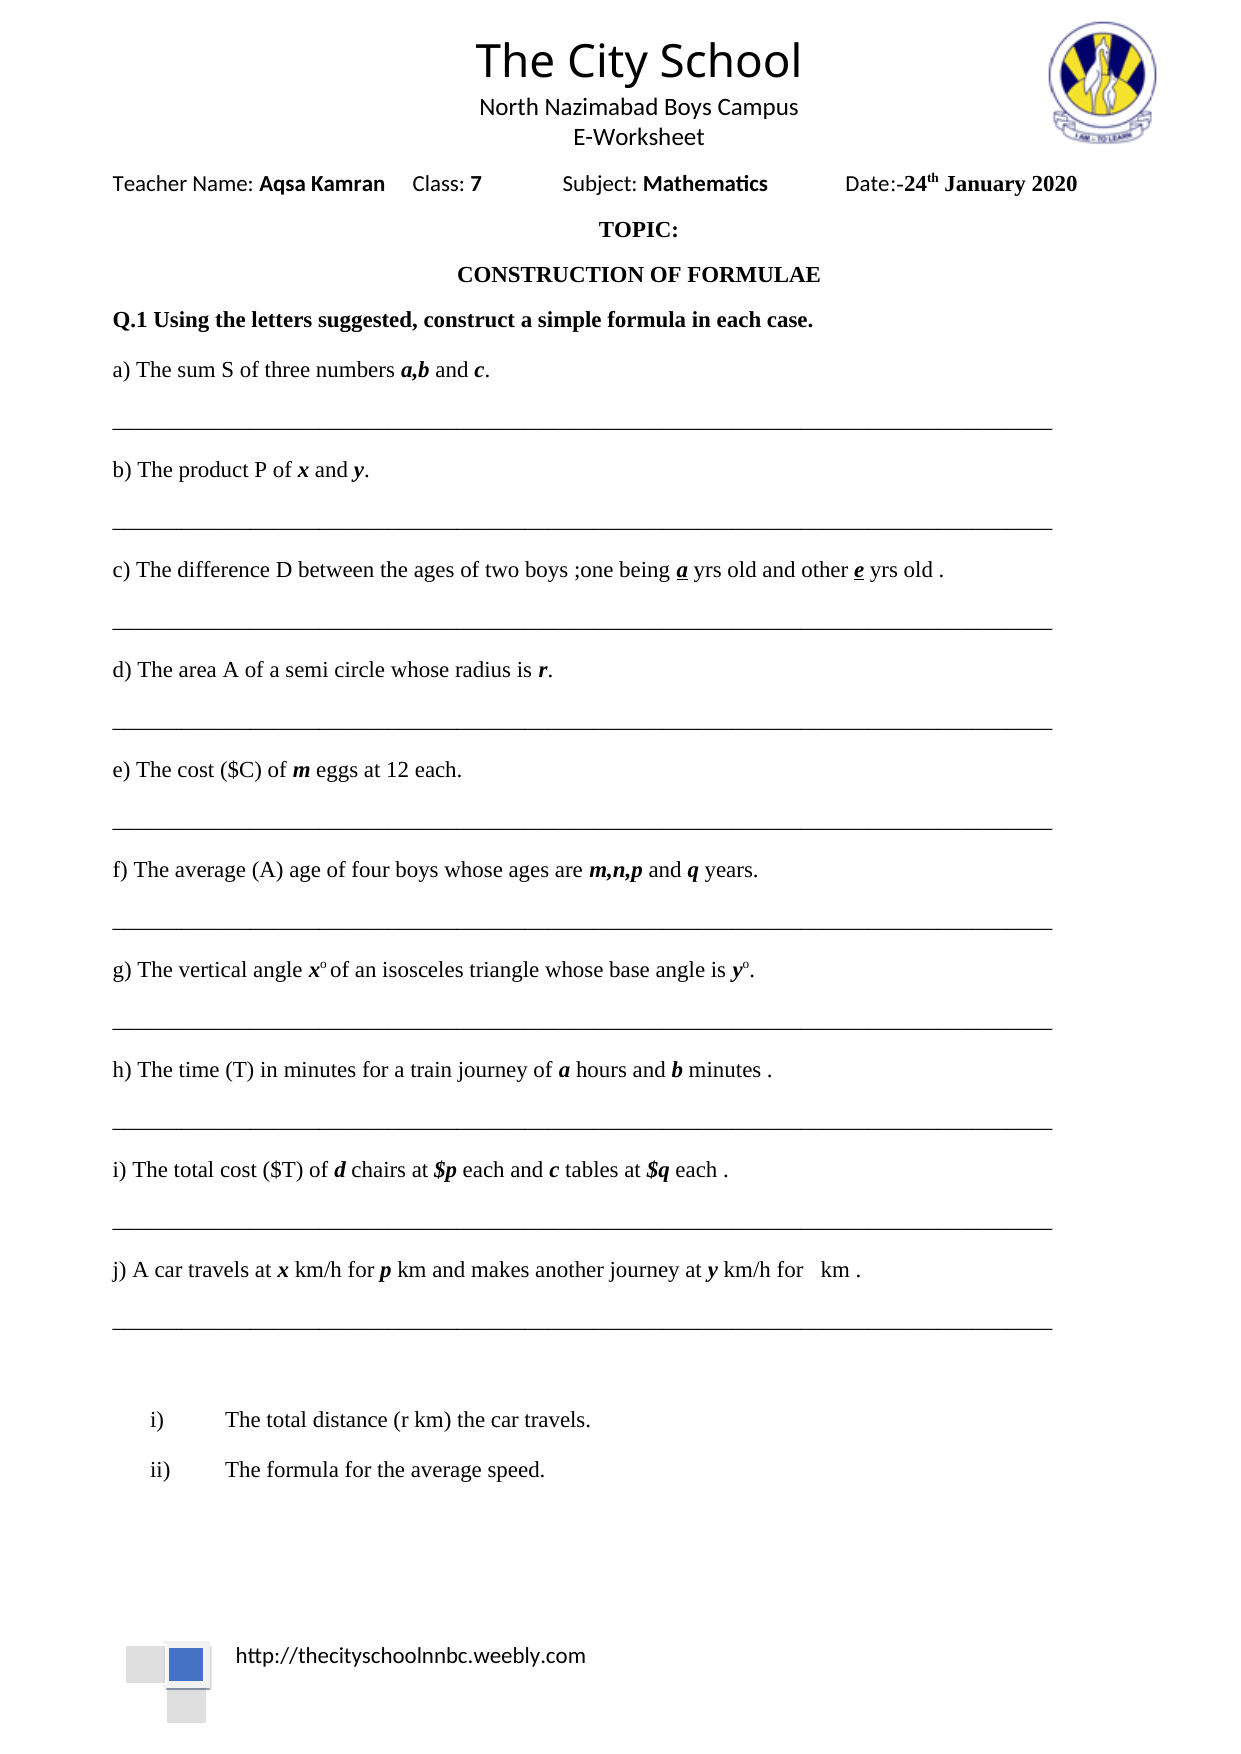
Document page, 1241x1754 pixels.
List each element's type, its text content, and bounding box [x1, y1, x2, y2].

text __________________________________________________________________________________ [112, 906, 1165, 933]
text j) A car travels at x km/h for p km and makes another journey at y km/h for km . [112, 1256, 1165, 1283]
text b) The product P of x and y. [112, 456, 1165, 483]
text Q.1 Using the letters suggested, construct a simple formula in each case. [112, 306, 1165, 333]
text __________________________________________________________________________________ [112, 1206, 1165, 1233]
text __________________________________________________________________________________ [112, 406, 1165, 433]
picture [1046, 20, 1166, 152]
text TOPIC: [112, 216, 1165, 242]
list The total distance (r km) the car travels. [150, 1406, 1165, 1433]
text d) The area A of a semi circle whose radius is r. [112, 656, 1165, 683]
text a) The sum S of three numbers a,b and c. [112, 356, 1165, 383]
text h) The time (T) in minutes for a train journey of a hours and b minutes . [112, 1056, 1165, 1083]
text __________________________________________________________________________________ [112, 806, 1165, 833]
text f) The average (A) age of four boys whose ages are m,n,p and q years. [112, 856, 1165, 883]
text __________________________________________________________________________________ [112, 1306, 1165, 1333]
text c) The difference D between the ages of two boys ;one being a yrs old and other e yrs old . [112, 556, 1165, 583]
text __________________________________________________________________________________ [112, 1006, 1165, 1033]
text g) The vertical angle xo of an isosceles triangle whose base angle is yo. [112, 956, 1165, 983]
text __________________________________________________________________________________ [112, 706, 1165, 733]
text CONSTRUCTION OF FORMULAE [112, 261, 1165, 288]
text __________________________________________________________________________________ [112, 506, 1165, 533]
list The formula for the average speed. [150, 1456, 1165, 1483]
text Teacher Name: Aqsa Kamran Class: 7 Subject: Mathematics Date:-24th January 2020 [112, 169, 1165, 197]
text i) The total cost ($T) of d chairs at $p each and c tables at $q each . [112, 1156, 1165, 1183]
text __________________________________________________________________________________ [112, 606, 1165, 633]
text __________________________________________________________________________________ [112, 1106, 1165, 1133]
text e) The cost ($C) of m eggs at 12 each. [112, 756, 1165, 783]
